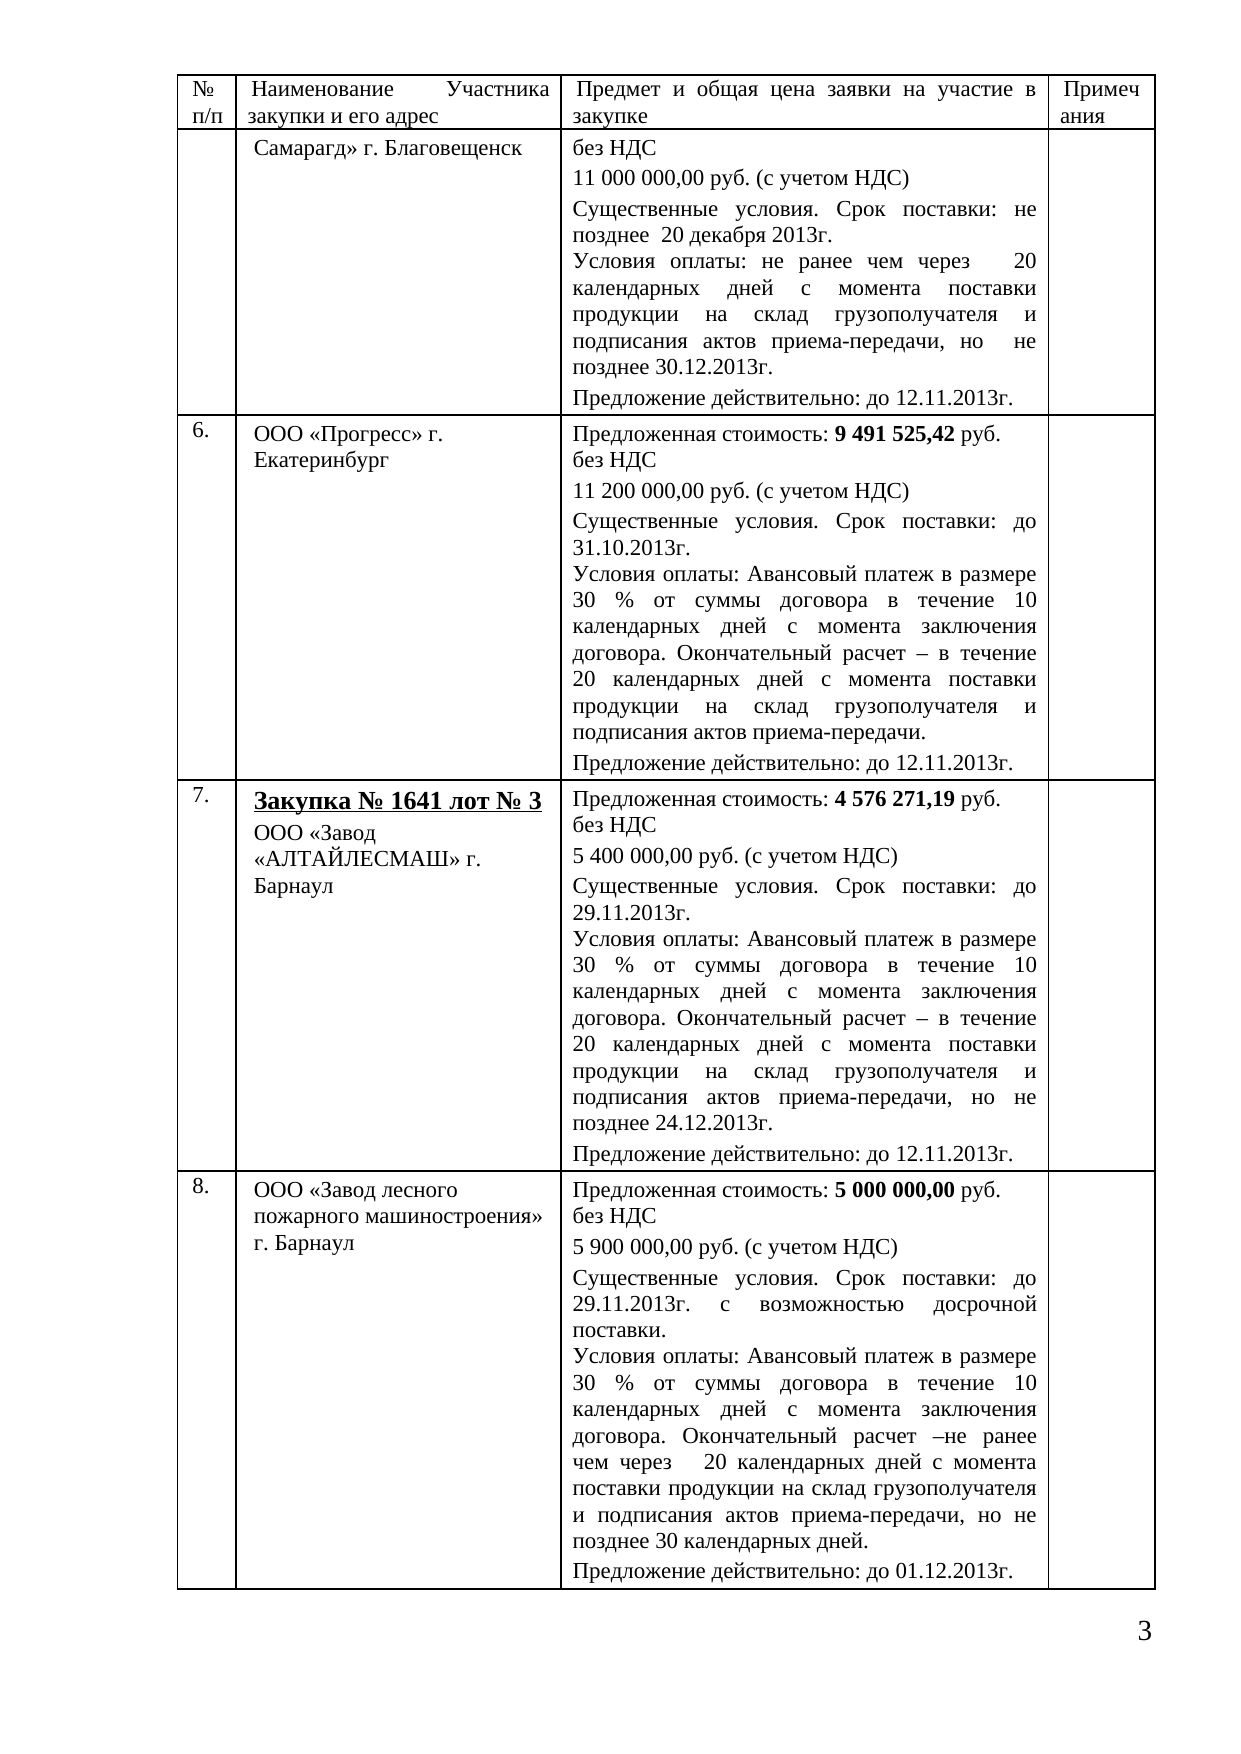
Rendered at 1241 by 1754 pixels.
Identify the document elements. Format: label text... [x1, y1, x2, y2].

table_header Примечания [1049, 76, 1154, 128]
table_cell [178, 130, 235, 414]
table_header Наименование Участника закупки и его адрес [237, 76, 560, 128]
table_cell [562, 130, 1048, 414]
table_cell ООО «Прогресс» г. Екатеринбург [237, 416, 560, 779]
table_cell [1049, 1172, 1154, 1588]
table_cell [1049, 416, 1154, 779]
table_cell [1049, 130, 1154, 414]
table_cell [178, 1172, 235, 1588]
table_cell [237, 130, 560, 414]
table_cell Предложенная стоимость: 5 000 000,00 руб. без НДС 5 900 000,00 руб. (с учетом НДС) Существенные условия. Срок поставки: до 29.11.2013г. с возможностью досрочной поставки. Условия оплаты: Авансовый платеж в размере 30 % от суммы договора в течение 10 календарных дней с момента заключения договора. Окончательный расчет –не ранее чем через 20 календарных дней с момента поставки продукции на склад грузополучателя и подписания актов приема-передачи, но не позднее 30 календарных дней. Предложение действительно: до 01.12.2013г. [562, 1172, 1048, 1588]
table_header № п/п [178, 76, 235, 128]
table_cell [1049, 781, 1154, 1170]
table_cell [178, 416, 235, 779]
table_cell Закупка № 1641 лот № 3 ООО «Завод «АЛТАЙЛЕСМАШ» г. Барнаул [237, 781, 560, 1170]
table_header Предмет и общая цена заявки на участие в закупке [562, 76, 1048, 128]
table_cell ООО «Завод лесного пожарного машиностроения» г. Барнаул [237, 1172, 560, 1588]
table_cell Предложенная стоимость: 4 576 271,19 руб. без НДС 5 400 000,00 руб. (с учетом НДС) Существенные условия. Срок поставки: до 29.11.2013г. Условия оплаты: Авансовый платеж в размере 30 % от суммы договора в течение 10 календарных дней с момента заключения договора. Окончательный расчет – в течение 20 календарных дней с момента поставки продукции на склад грузополучателя и подписания актов приема-передачи, но не позднее 24.12.2013г. Предложение действительно: до 12.11.2013г. [562, 781, 1048, 1170]
table_cell [178, 781, 235, 1170]
table_cell Предложенная стоимость: 9 491 525,42 руб. без НДС 11 200 000,00 руб. (с учетом НДС) Существенные условия. Срок поставки: до 31.10.2013г. Условия оплаты: Авансовый платеж в размере 30 % от суммы договора в течение 10 календарных дней с момента заключения договора. Окончательный расчет – в течение 20 календарных дней с момента поставки продукции на склад грузополучателя и подписания актов приема-передачи. Предложение действительно: до 12.11.2013г. [562, 416, 1048, 779]
